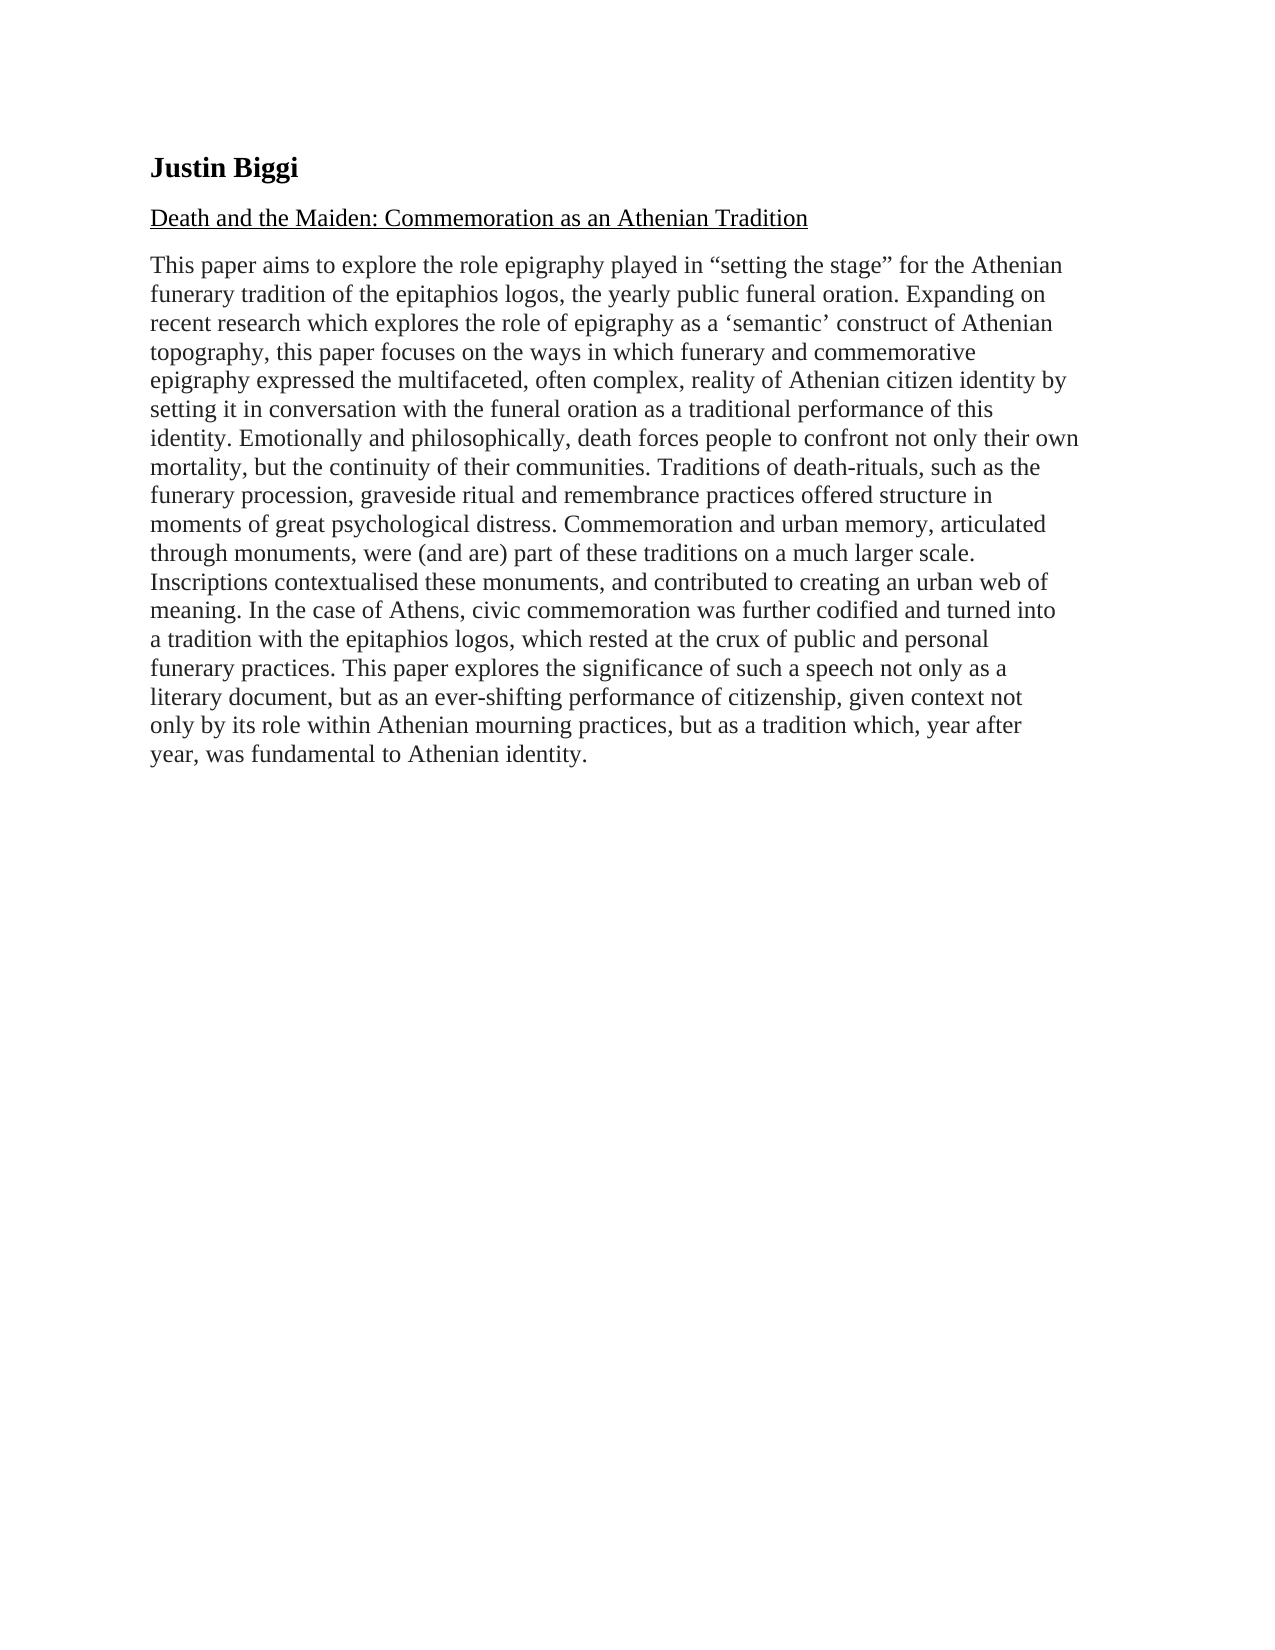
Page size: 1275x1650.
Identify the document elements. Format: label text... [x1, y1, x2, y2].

text year, was fundamental to Athenian identity. [150, 739, 1125, 768]
text a tradition with the epitaphios logos, which rested at the crux of public and personal [150, 624, 1125, 653]
text through monuments, were (and are) part of these traditions on a much larger scale. [150, 538, 1125, 567]
text funerary procession, graveside ritual and remembrance practices offered structure in [150, 481, 1125, 509]
text identity. Emotionally and philosophically, death forces people to confront not only their own [150, 423, 1125, 452]
text moments of great psychological distress. Commemoration and urban memory, articulated [150, 509, 1125, 538]
text Death and the Maiden: Commemoration as an Athenian Tradition [150, 203, 1125, 232]
text topography, this paper focuses on the ways in which funerary and commemorative [150, 337, 1125, 366]
text only by its role within Athenian mourning practices, but as a tradition which, year after [150, 711, 1125, 739]
text funerary practices. This paper explores the significance of such a speech not only as a [150, 653, 1125, 682]
text Justin Biggi [150, 150, 1125, 183]
text Inscriptions contextualised these monuments, and contributed to creating an urban web of [150, 567, 1125, 596]
text setting it in conversation with the funeral oration as a traditional performance of this [150, 394, 1125, 423]
text literary document, but as an ever-shifting performance of citizenship, given context not [150, 682, 1125, 711]
text mortality, but the continuity of their communities. Traditions of death-rituals, such as the [150, 452, 1125, 481]
text meaning. In the case of Athens, civic commemoration was further codified and turned into [150, 596, 1125, 624]
text recent research which explores the role of epigraphy as a ‘semantic’ construct of Athenian [150, 308, 1125, 337]
text epigraphy expressed the multifaceted, often complex, reality of Athenian citizen identity by [150, 366, 1125, 394]
text This paper aims to explore the role epigraphy played in “setting the stage” for the Athenian [150, 251, 1125, 279]
text funerary tradition of the epitaphios logos, the yearly public funeral oration. Expanding on [150, 279, 1125, 308]
